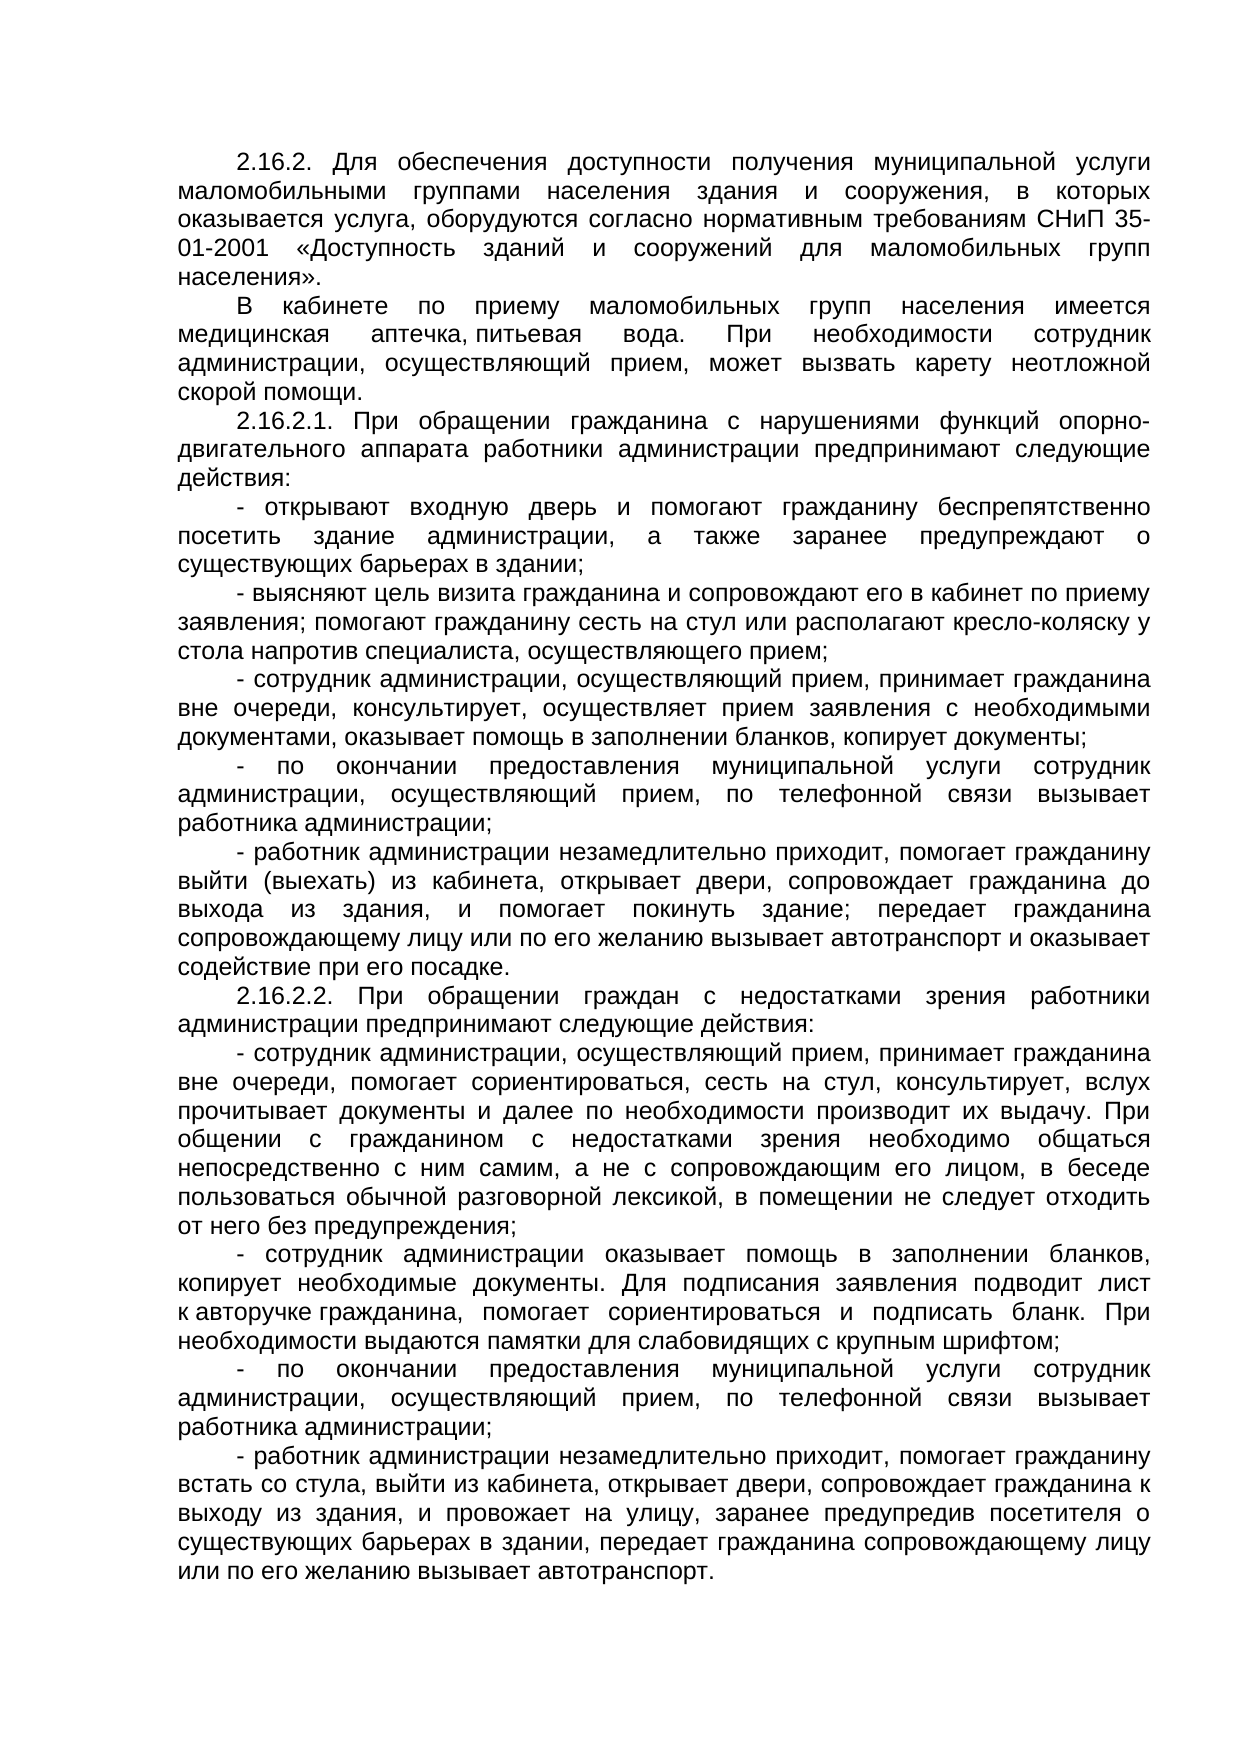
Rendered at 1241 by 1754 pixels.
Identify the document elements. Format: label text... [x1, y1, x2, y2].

text 2.16.2.1. При обращении гражданина с нарушениями функций опорно-двигательного аппарата работники администрации предпринимают следующие действия: [177, 406, 1152, 492]
text - работник администрации незамедлительно приходит, помогает гражданину выйти (выехать) из кабинета, открывает двери, сопровождает гражданина до выхода из здания, и помогает покинуть здание; передает гражданина сопровождающему лицу или по его желанию вызывает автотранспорт и оказывает содействие при его посадке. [177, 837, 1152, 981]
text - по окончании предоставления муниципальной услуги сотрудник администрации, осуществляющий прием, по телефонной связи вызывает работника администрации; [177, 751, 1152, 837]
text - работник администрации незамедлительно приходит, помогает гражданину встать со стула, выйти из кабинета, открывает двери, сопровождает гражданина к выходу из здания, и провожает на улицу, заранее предупредив посетителя о существующих барьерах в здании, передает гражданина сопровождающему лицу или по его желанию вызывает автотранспорт. [177, 1441, 1152, 1584]
text В кабинете по приему маломобильных групп населения имеется медицинская аптечка, питьевая вода. При необходимости сотрудник администрации, осуществляющий прием, может вызвать карету неотложной скорой помощи. [177, 291, 1152, 406]
text - сотрудник администрации, осуществляющий прием, принимает гражданина вне очереди, консультирует, осуществляет прием заявления с необходимыми документами, оказывает помощь в заполнении бланков, копирует документы; [177, 664, 1152, 751]
text - открывают входную дверь и помогают гражданину беспрепятственно посетить здание администрации, а также заранее предупреждают о существующих барьерах в здании; [177, 492, 1152, 578]
text - по окончании предоставления муниципальной услуги сотрудник администрации, осуществляющий прием, по телефонной связи вызывает работника администрации; [177, 1354, 1152, 1441]
text 2.16.2.2. При обращении граждан с недостатками зрения работники администрации предпринимают следующие действия: [177, 981, 1152, 1038]
text - сотрудник администрации оказывает помощь в заполнении бланков, копирует необходимые документы. Для подписания заявления подводит лист к авторучке гражданина, помогает сориентироваться и подписать бланк. При необходимости выдаются памятки для слабовидящих с крупным шрифтом; [177, 1239, 1152, 1354]
text - сотрудник администрации, осуществляющий прием, принимает гражданина вне очереди, помогает сориентироваться, сесть на стул, консультирует, вслух прочитывает документы и далее по необходимости производит их выдачу. При общении с гражданином с недостатками зрения необходимо общаться непосредственно с ним самим, а не с сопровождающим его лицом, в беседе пользоваться обычной разговорной лексикой, в помещении не следует отходить от него без предупреждения; [177, 1038, 1152, 1239]
text - выясняют цель визита гражданина и сопровождают его в кабинет по приему заявления; помогают гражданину сесть на стул или располагают кресло-коляску у стола напротив специалиста, осуществляющего прием; [177, 578, 1152, 664]
text 2.16.2. Для обеспечения доступности получения муниципальной услуги маломобильными группами населения здания и сооружения, в которых оказывается услуга, оборудуются согласно нормативным требованиям СНиП 35-01-2001 «Доступность зданий и сооружений для маломобильных групп населения». [177, 147, 1152, 291]
